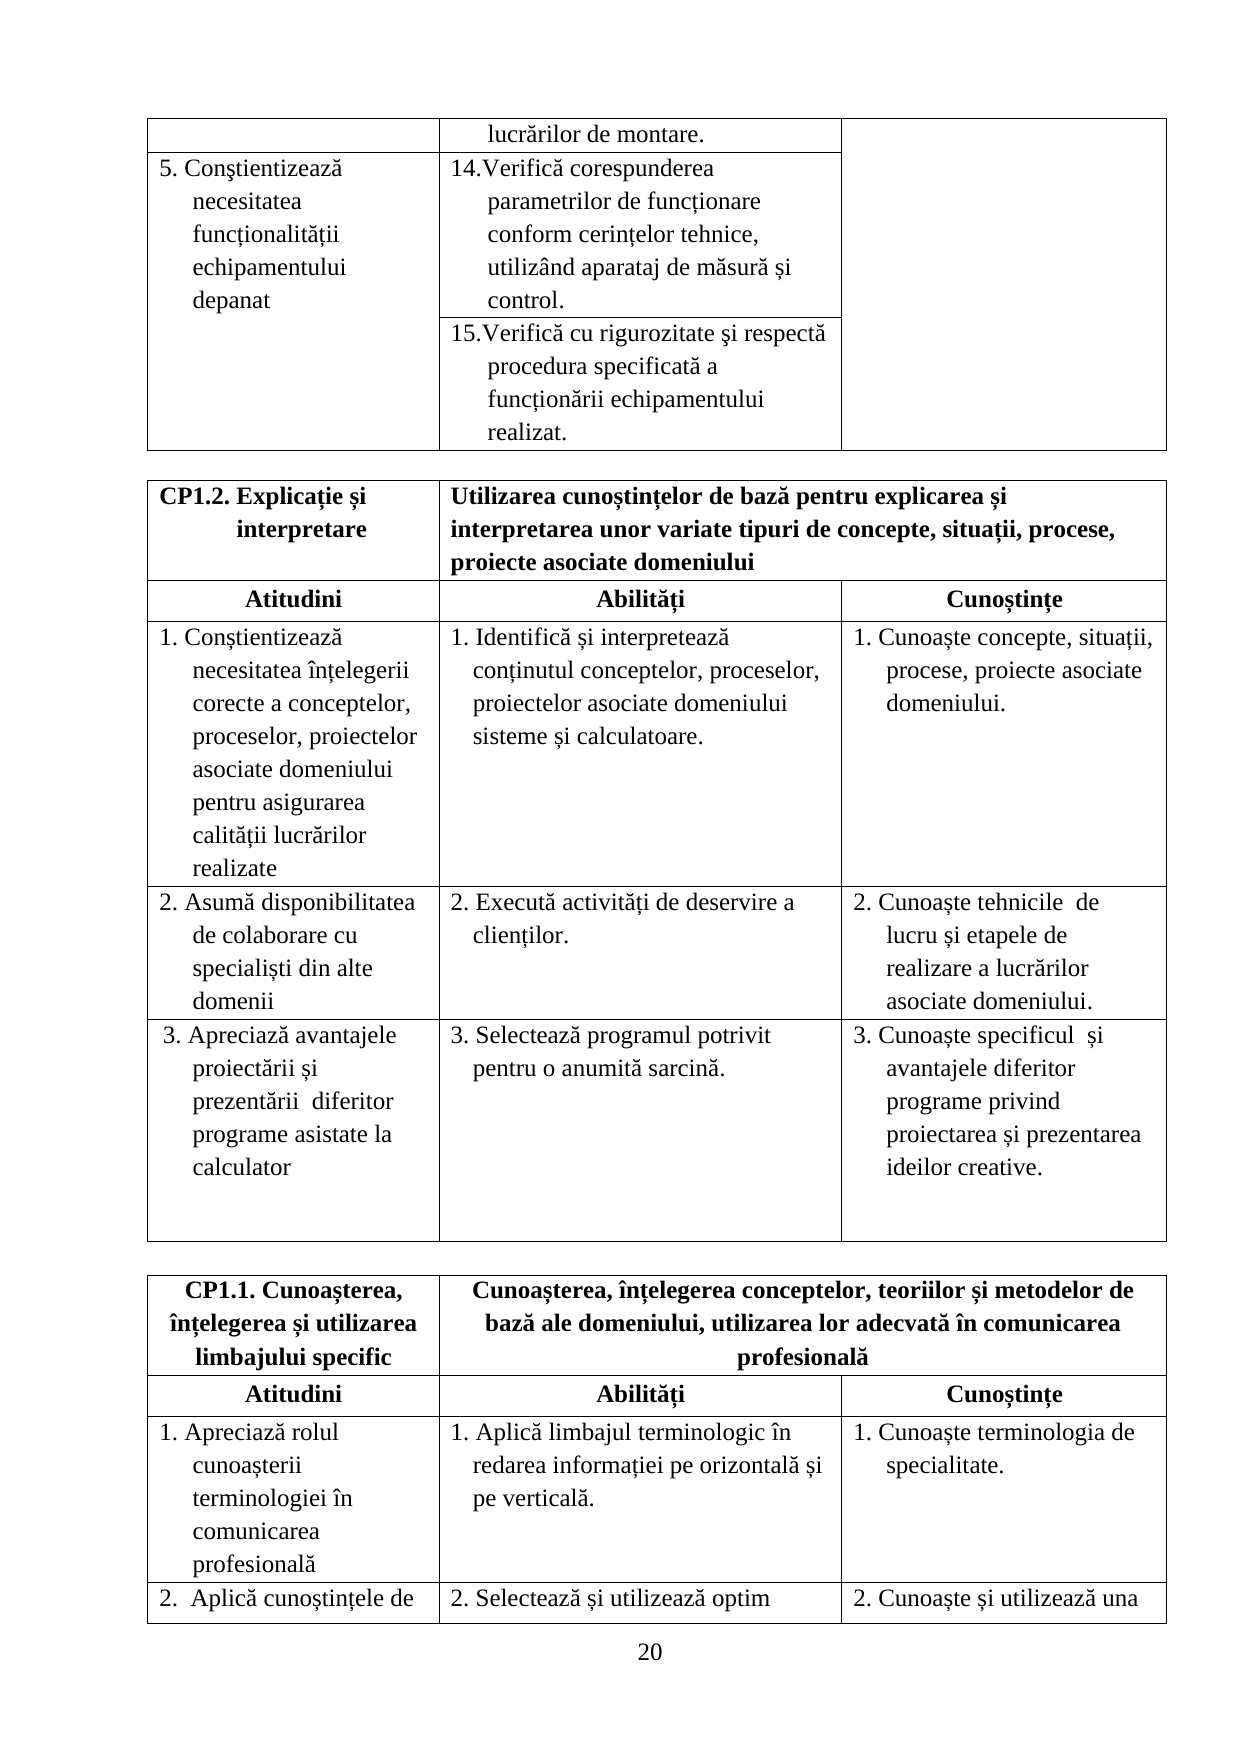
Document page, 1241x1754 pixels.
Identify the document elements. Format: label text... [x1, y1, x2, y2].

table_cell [842, 1583, 1166, 1623]
table_cell Atitudini [148, 581, 439, 621]
table_cell 14.Verifică corespunderea parametrilor de funcționare conform cerințelor tehnice, utilizând aparataj de măsură și control. [440, 153, 841, 317]
table_cell 5. Conştientizează necesitatea funcționalității echipamentului depanat [148, 153, 439, 450]
table_cell 3. Cunoaște specificul și avantajele diferitor programe privind proiectarea și prezentarea ideilor creative. [842, 1020, 1166, 1241]
table_cell Atitudini [148, 1376, 439, 1416]
table_cell 15.Verifică cu rigurozitate şi respectă procedura specificată a funcționării echipamentului realizat. [440, 318, 841, 450]
table_cell 1. Cunoaște concepte, situații, procese, proiecte asociate domeniului. [842, 622, 1166, 886]
table_cell 2. Asumă disponibilitatea de colaborare cu specialiști din alte domenii [148, 887, 439, 1019]
table_header Cunoașterea, înțelegerea conceptelor, teoriilor și metodelor de bază ale domeniului, utilizarea lor adecvată în comunicarea profesională [440, 1276, 1166, 1374]
table_cell Cunoștințe [842, 581, 1166, 621]
table_cell 1. Cunoaște terminologia de specialitate. [842, 1417, 1166, 1582]
table_cell 3. Apreciază avantajele proiectării și prezentării diferitor programe asistate la calculator [148, 1020, 439, 1241]
table_cell 2. Execută activități de deservire a clienților. [440, 887, 841, 1019]
table_header Utilizarea cunoștințelor de bază pentru explicarea și interpretarea unor variate tipuri de concepte, situații, procese, proiecte asociate domeniului [440, 481, 1166, 580]
table_cell 2. Cunoaște tehnicile de lucru și etapele de realizare a lucrărilor asociate domeniului. [842, 887, 1166, 1019]
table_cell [148, 1583, 439, 1623]
table_cell 1. Aplică limbajul terminologic în redarea informației pe orizontală și pe verticală. [440, 1417, 841, 1582]
table_cell 1. Identifică și interpretează conținutul conceptelor, proceselor, proiectelor asociate domeniului sisteme și calculatoare. [440, 622, 841, 886]
table_header CP1.2. Explicație și interpretare [148, 481, 439, 580]
table_cell Cunoștințe [842, 1376, 1166, 1416]
table_cell 1. Conștientizează necesitatea înțelegerii corecte a conceptelor, proceselor, proiectelor asociate domeniului pentru asigurarea calității lucrărilor realizate [148, 622, 439, 886]
table_cell 1. Apreciază rolul cunoașterii terminologiei în comunicarea profesională [148, 1417, 439, 1582]
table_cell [440, 119, 841, 152]
table_header CP1.1. Cunoașterea, înțelegerea și utilizarea limbajului specific [148, 1276, 439, 1374]
table_cell Abilități [440, 1376, 841, 1416]
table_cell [440, 1583, 841, 1623]
table_cell Abilități [440, 581, 841, 621]
table_cell 3. Selectează programul potrivit pentru o anumită sarcină. [440, 1020, 841, 1241]
